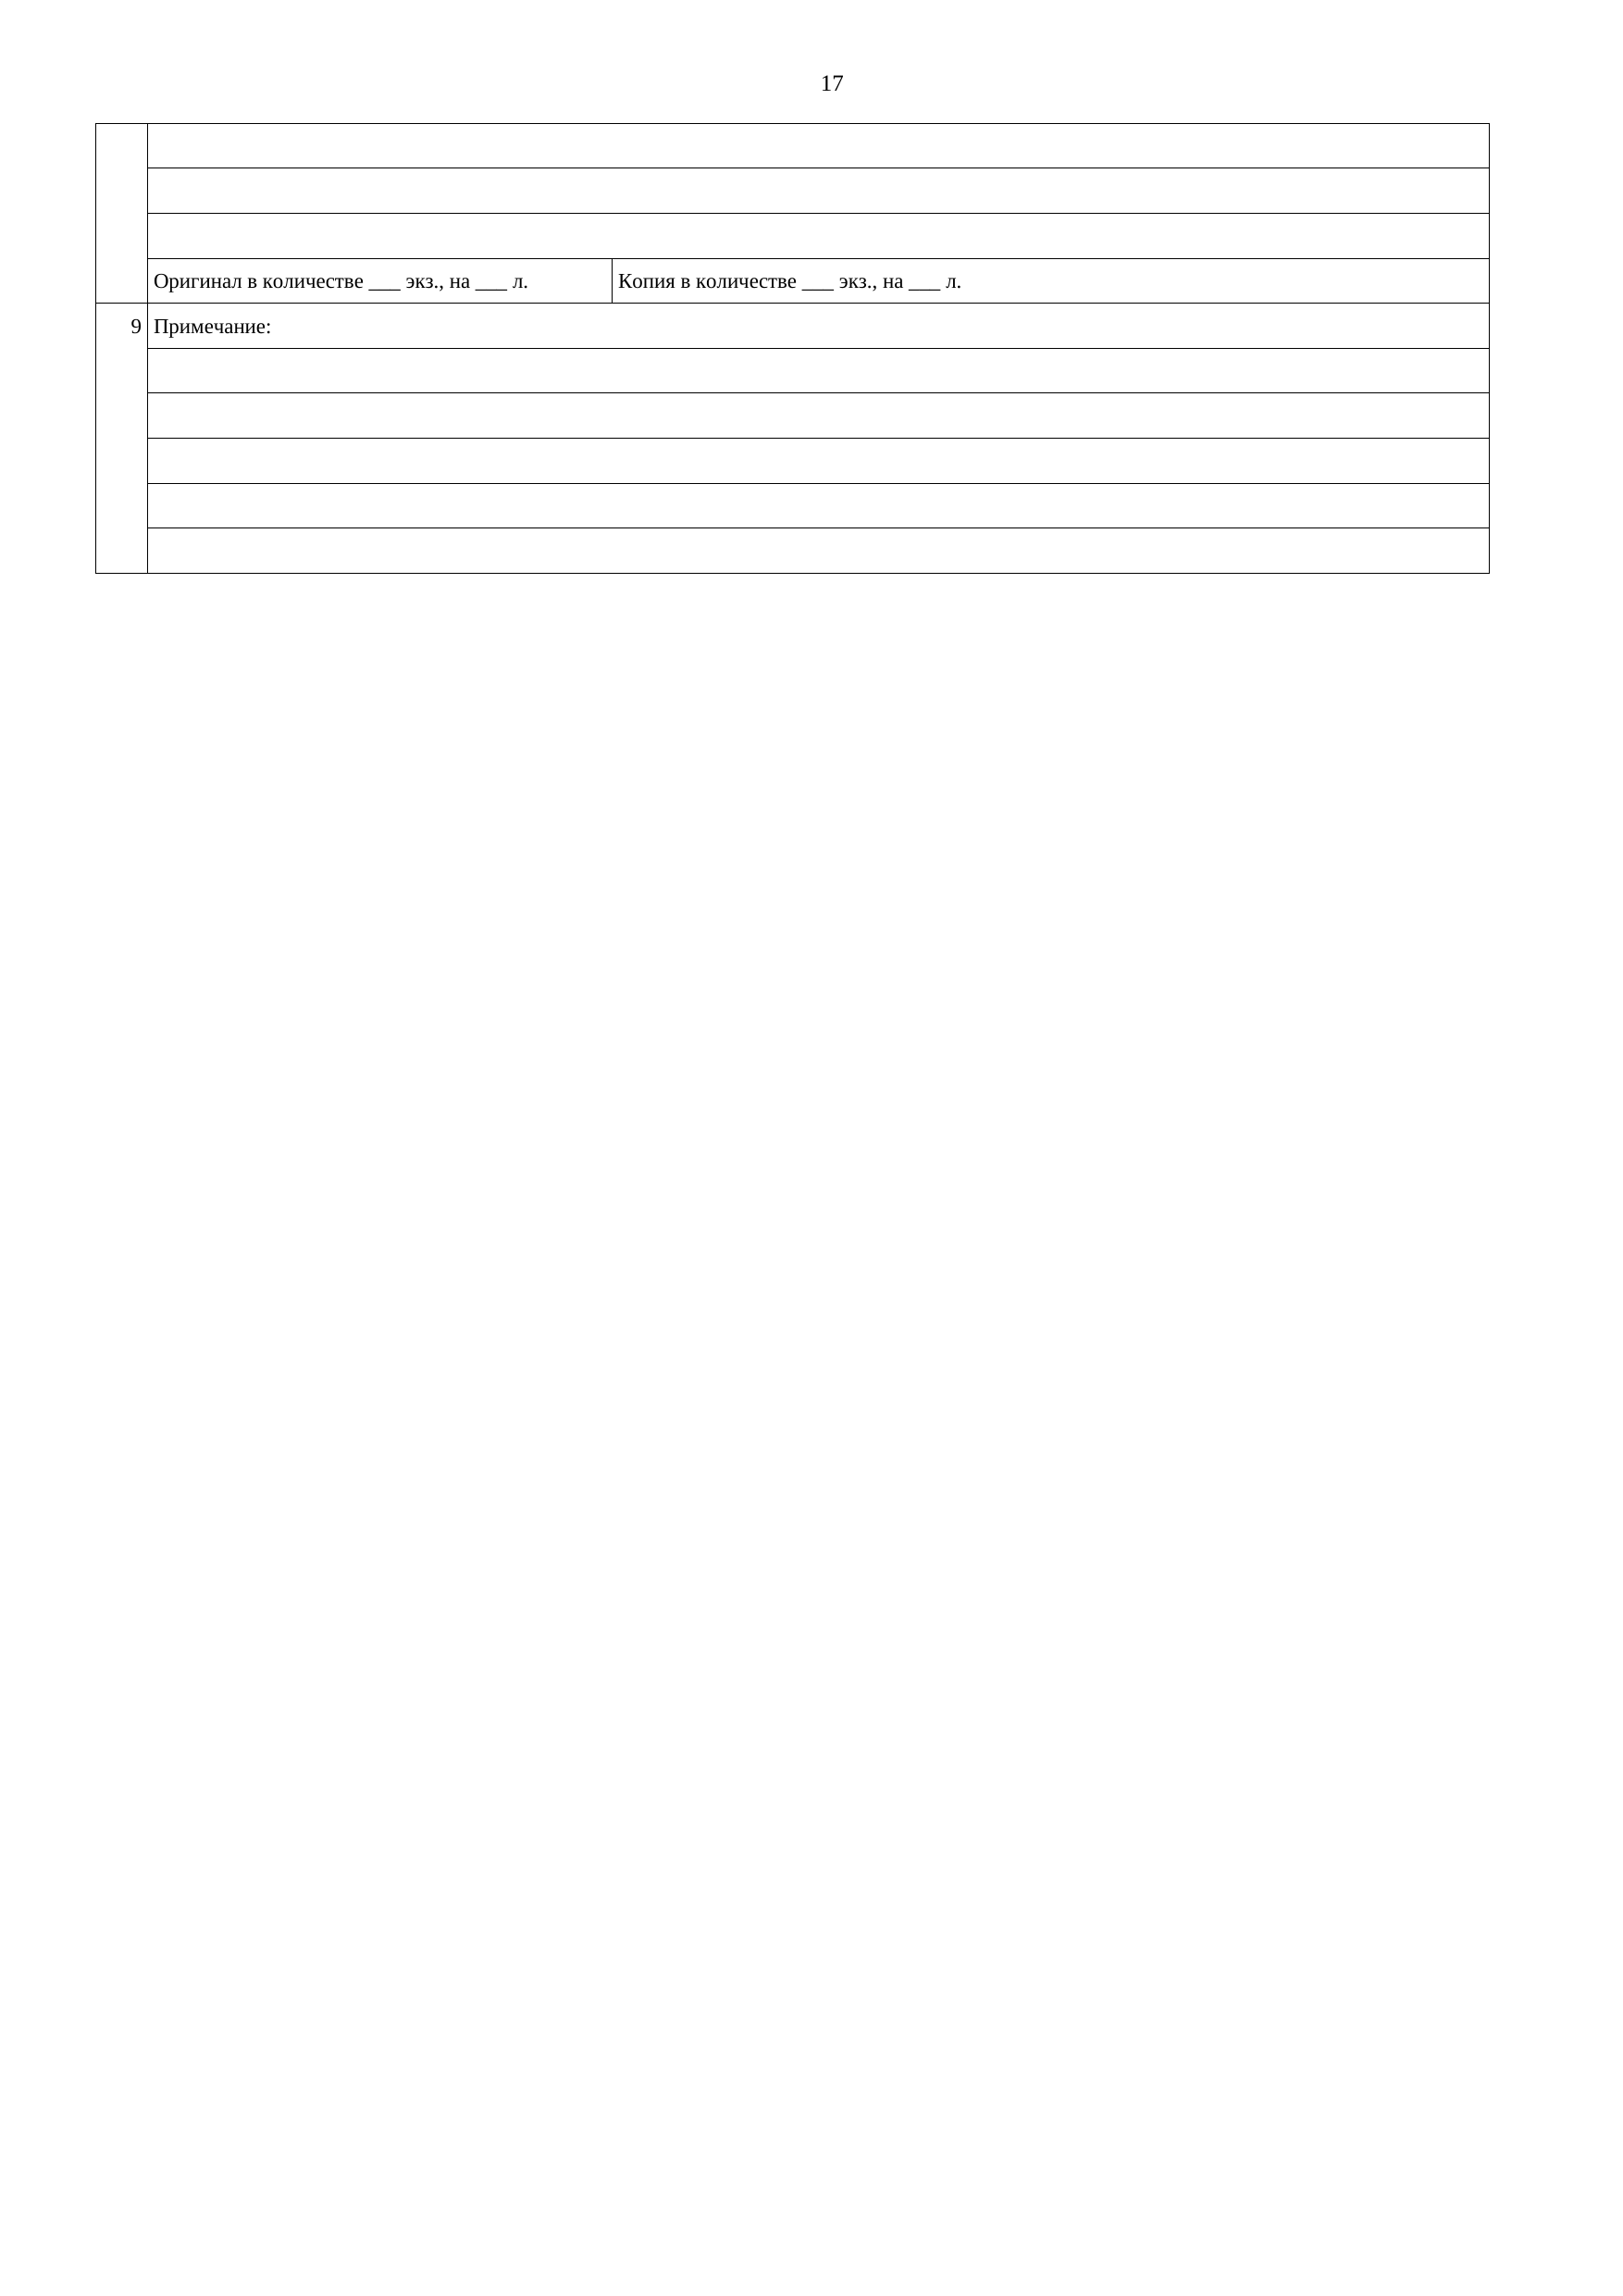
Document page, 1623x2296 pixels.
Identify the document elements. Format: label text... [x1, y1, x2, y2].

table_cell [148, 349, 1489, 392]
table_cell [148, 124, 1489, 168]
table_cell [148, 393, 1489, 438]
table_cell [148, 528, 1489, 573]
table_cell [148, 214, 1489, 257]
table_cell [148, 168, 1489, 213]
table_cell Примечание: [148, 304, 1489, 348]
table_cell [613, 259, 1489, 303]
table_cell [148, 259, 612, 303]
table_cell [148, 484, 1489, 527]
table_cell [148, 439, 1489, 483]
table_cell 9 [96, 304, 147, 573]
